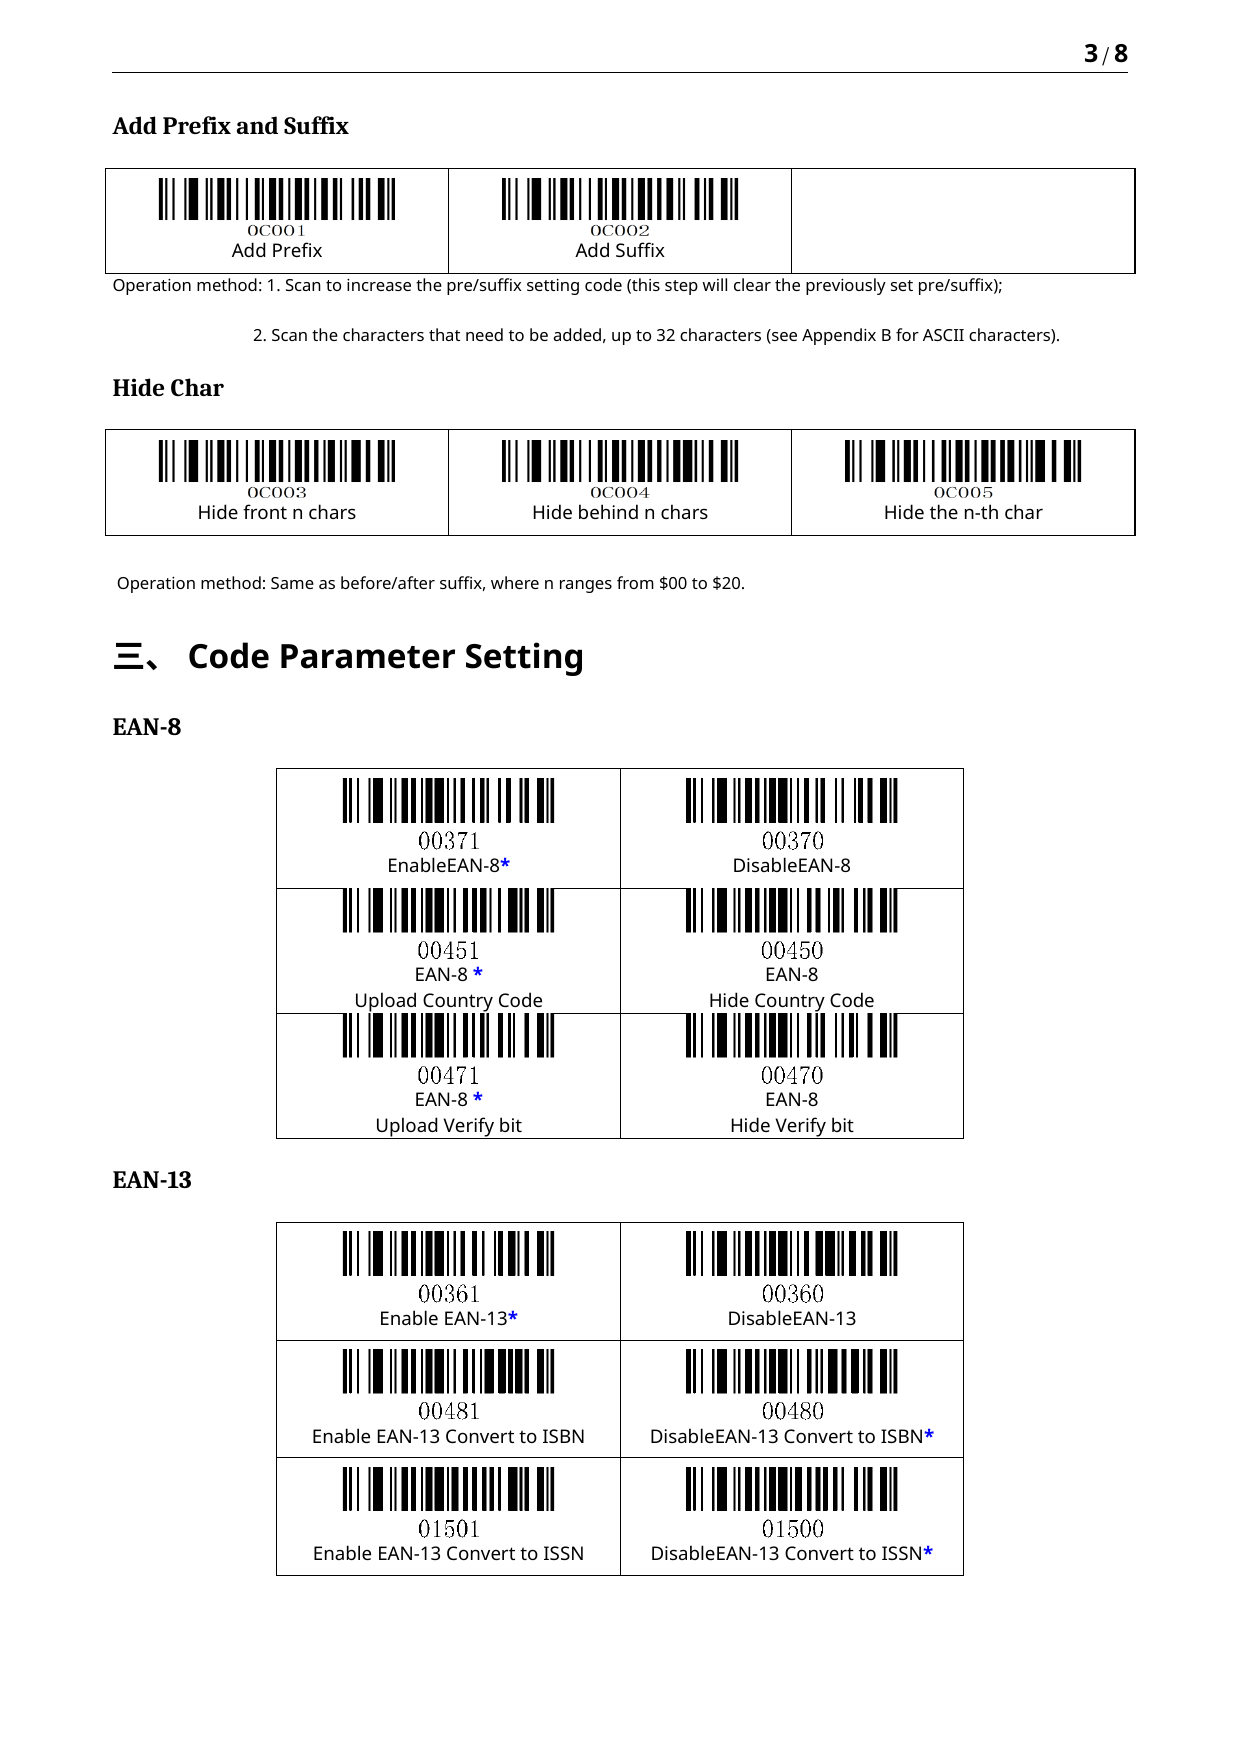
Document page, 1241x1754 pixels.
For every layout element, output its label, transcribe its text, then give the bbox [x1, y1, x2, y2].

picture [686, 888, 898, 962]
picture [502, 440, 739, 500]
table_cell EAN-8 * Upload Verify bit [277, 1014, 620, 1138]
picture [686, 1467, 898, 1541]
picture [342, 1349, 555, 1423]
picture [686, 1231, 898, 1306]
picture [342, 1231, 555, 1306]
subtitle EAN-13 [112, 1166, 1128, 1194]
table_header Add Prefix [106, 169, 448, 273]
subtitle EAN-8 [112, 712, 1128, 741]
table_cell Enable EAN-13 Convert to ISBN [277, 1341, 620, 1457]
subtitle Operation method: Same as before/after suffix, where n ranges from $00 to $20. [112, 571, 1128, 594]
subtitle Code Parameter Setting [112, 629, 1128, 678]
table_header EnableEAN-8* [277, 769, 620, 887]
picture [158, 440, 395, 500]
picture [686, 778, 898, 853]
table_header Enable EAN-13* [277, 1223, 620, 1340]
picture [342, 1013, 555, 1087]
subtitle Scan the characters that need to be added, up to 32 characters (see Appendix B for ASCII characters). [253, 324, 1128, 346]
table_header Hide the n-th char [792, 430, 1134, 535]
table_cell DisableEAN-13 Convert to ISBN* [621, 1341, 963, 1457]
text Operation method: 1. Scan to increase the pre/suffix setting code (this step will clear the previously set pre/suffix); [112, 274, 1128, 297]
picture [342, 778, 555, 853]
subtitle Hide Char [112, 373, 1128, 402]
picture [686, 1013, 898, 1087]
table_header Hide front n chars [106, 430, 448, 535]
picture [158, 178, 395, 238]
subtitle Add Prefix and Suffix [112, 112, 1128, 141]
table_cell EAN-8 Hide Verify bit [621, 1014, 963, 1138]
picture [845, 440, 1082, 500]
picture [686, 1349, 898, 1423]
picture [342, 1467, 555, 1541]
table_header Hide behind n chars [449, 430, 791, 535]
table_header Add Suffix [449, 169, 791, 273]
table_cell EAN-8 * Upload Country Code [277, 889, 620, 1013]
picture [342, 888, 555, 962]
table_header [792, 169, 1134, 273]
table_header DisableEAN-13 [621, 1223, 963, 1340]
table_cell EAN-8 Hide Country Code [621, 889, 963, 1013]
table_cell Enable EAN-13 Convert to ISSN [277, 1458, 620, 1574]
table_cell DisableEAN-13 Convert to ISSN* [621, 1458, 963, 1574]
table_header DisableEAN-8 [621, 769, 963, 887]
picture [502, 178, 739, 238]
